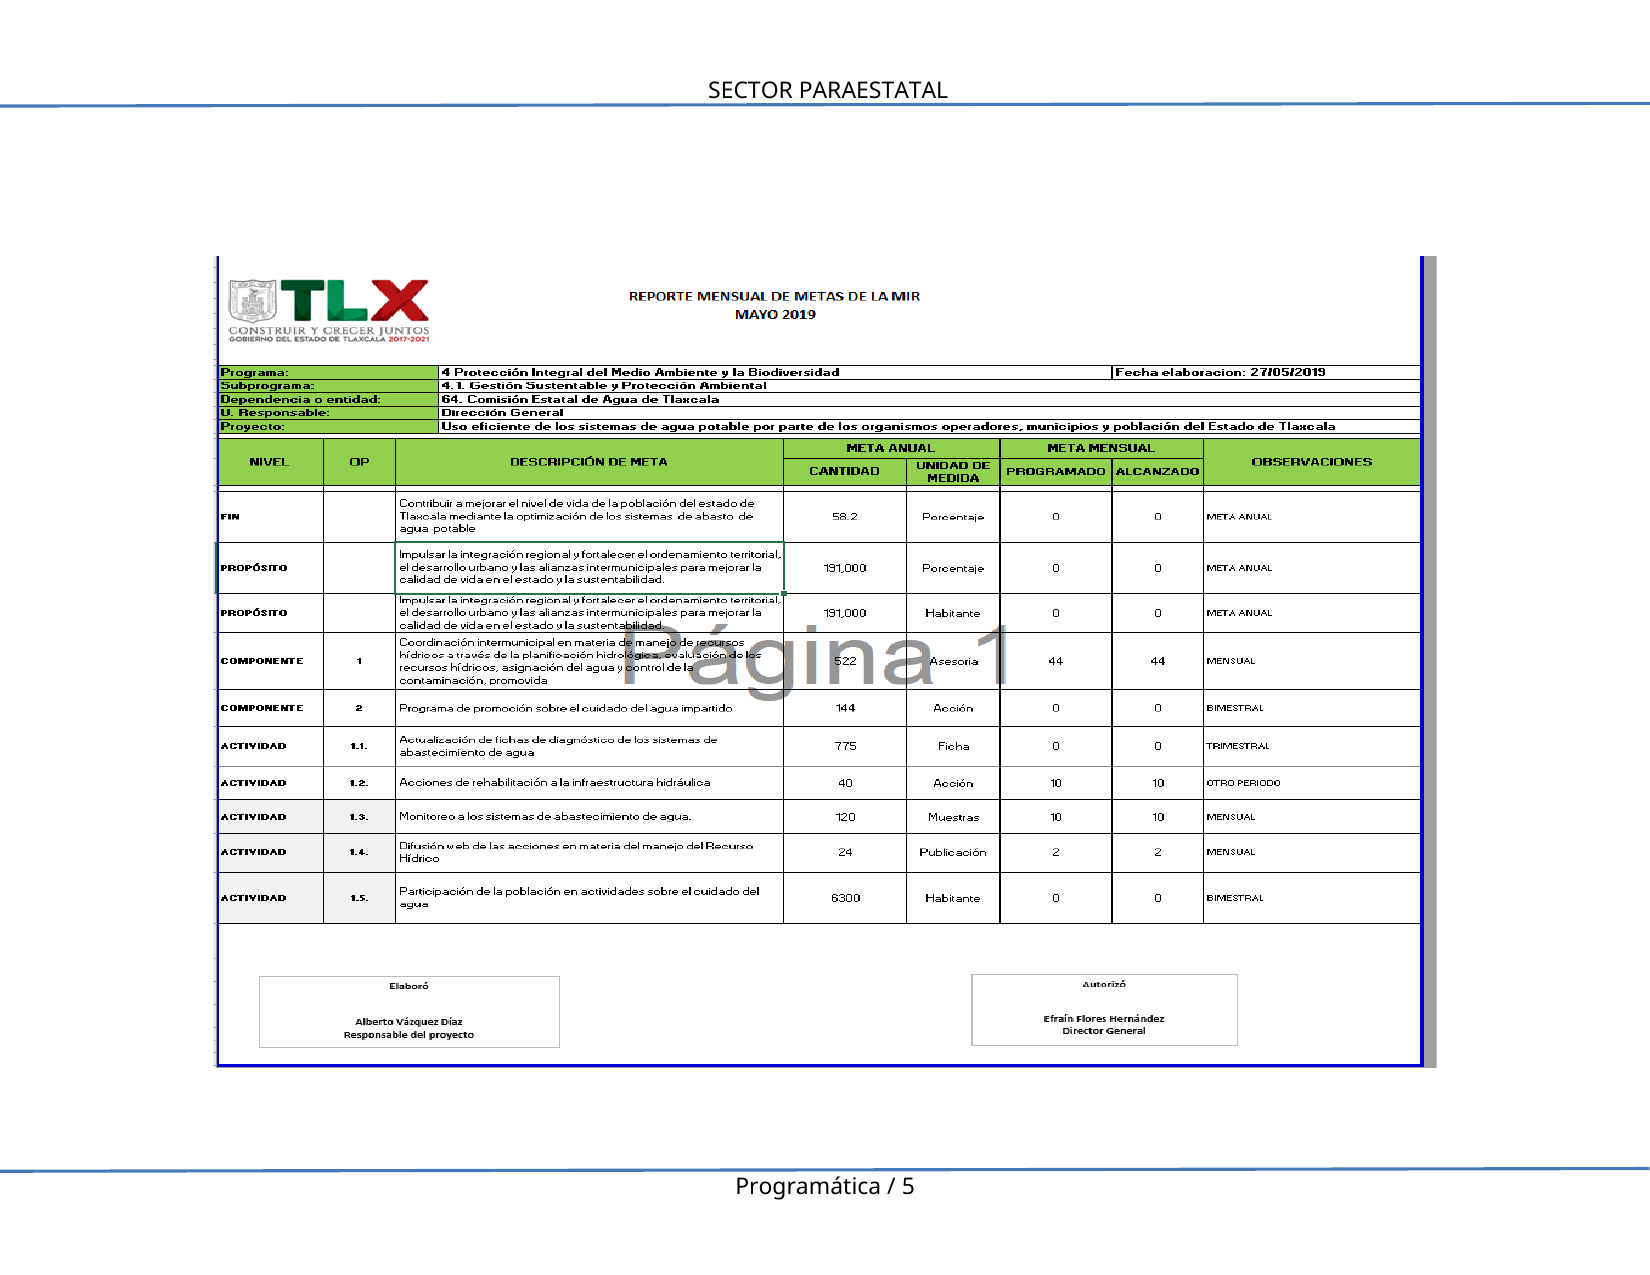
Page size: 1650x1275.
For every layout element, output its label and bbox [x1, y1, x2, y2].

picture [213, 256, 1437, 1068]
